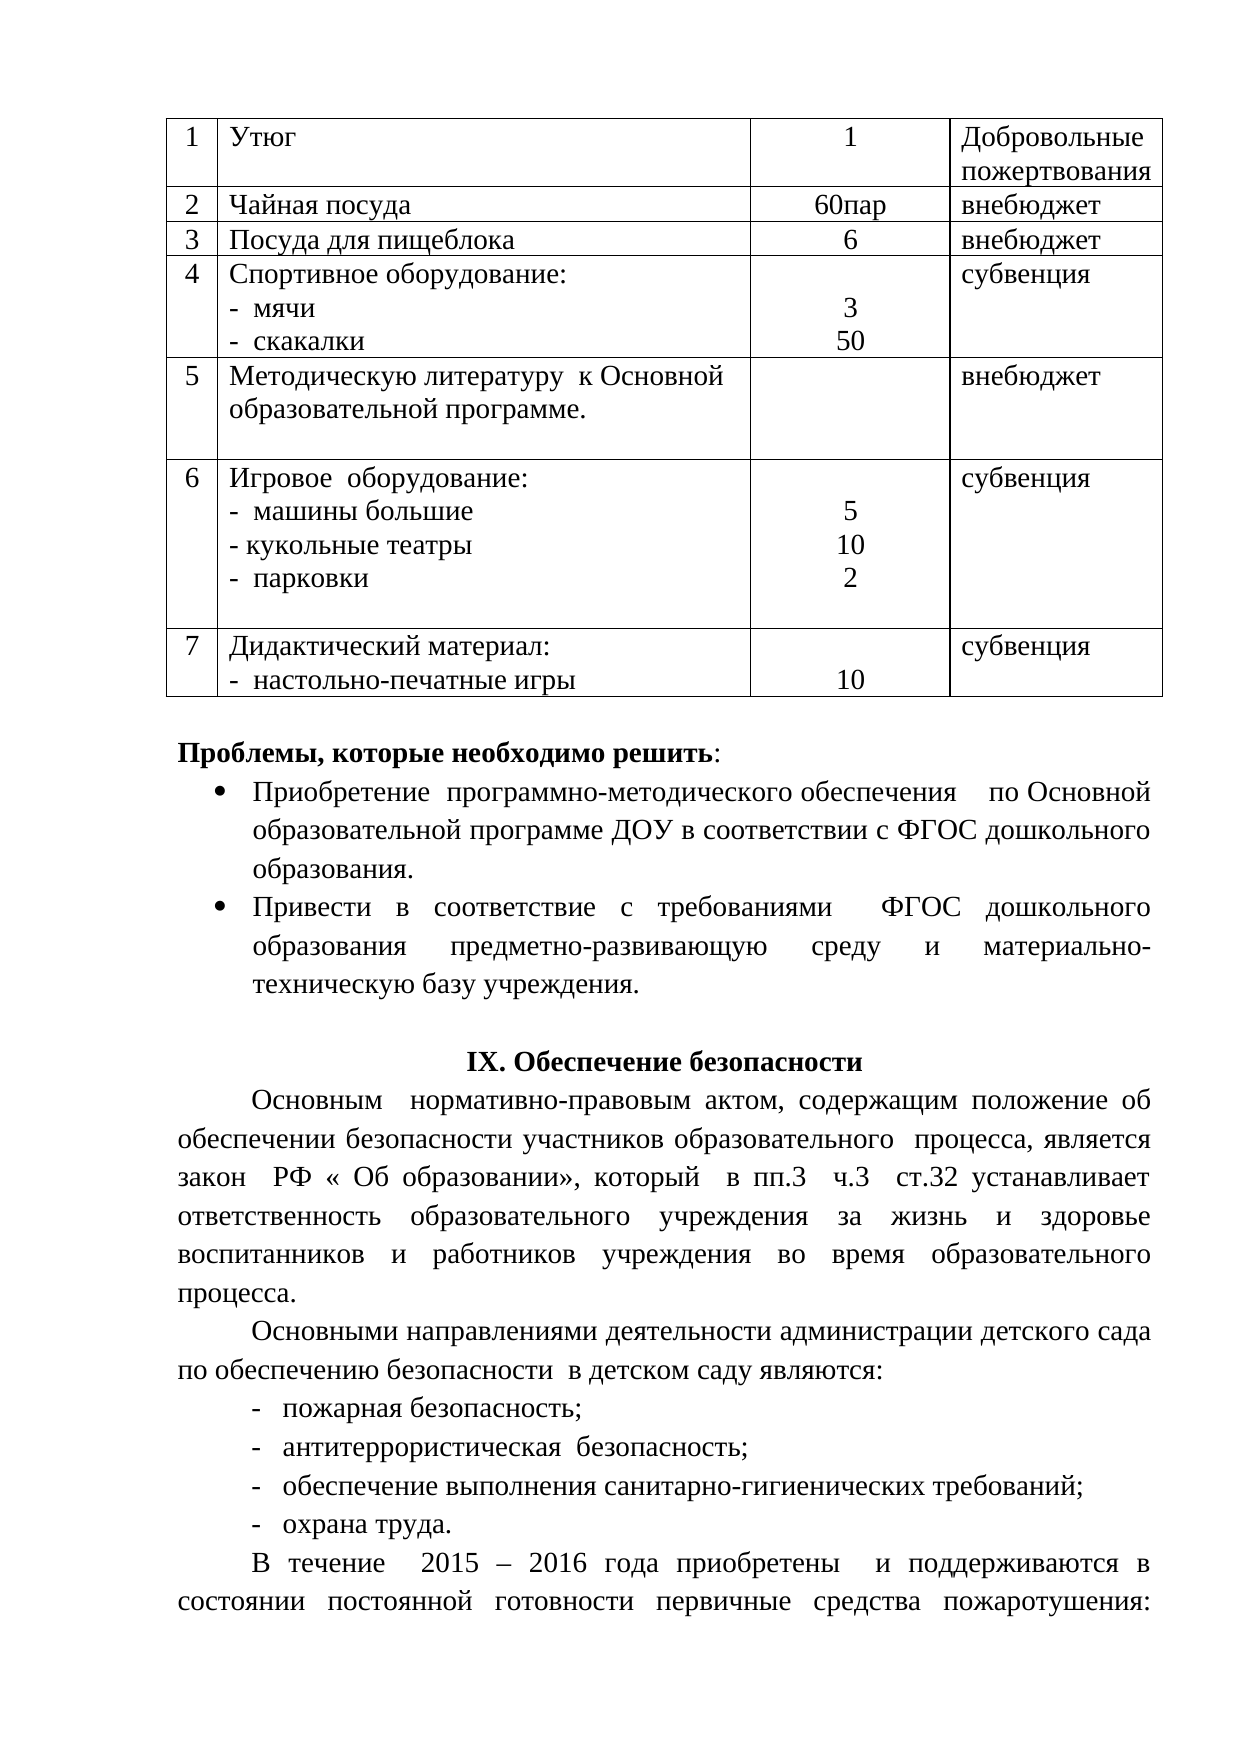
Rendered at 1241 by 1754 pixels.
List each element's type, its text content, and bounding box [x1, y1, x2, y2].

table_cell 3 [167, 222, 217, 255]
table_cell 5 10 2 [751, 460, 949, 627]
table_cell [751, 358, 949, 459]
text Основным нормативно-правовым актом, содержащим положение об обеспечении безопасности участников образовательного процесса, является закон РФ « Об образовании», который в пп.3 ч.3 ст.32 устанавливает ответственность образовательного учреждения за жизнь и здоровье воспитанников и работников учреждения во время образовательного процесса. [177, 1082, 1152, 1308]
text Основными направлениями деятельности администрации детского сада по обеспечению безопасности в детском саду являются: [177, 1313, 1152, 1386]
table_cell 10 [751, 629, 949, 696]
table_cell Добровольные пожертвования [951, 119, 1162, 186]
table_cell Дидактический материал: - настольно-печатные игры [218, 629, 750, 696]
list Приобретение программно-методического обеспечения по Основной образовательной программе ДОУ в соответствии с ФГОС дошкольного образования. [215, 774, 1152, 884]
table_cell Утюг [218, 119, 750, 186]
table_cell Методическую литературу к Основной образовательной программе. [218, 358, 750, 459]
table_cell 6 [167, 460, 217, 627]
table_cell Посуда для пищеблока [218, 222, 750, 255]
text - охрана труда. [177, 1506, 1152, 1540]
table_cell Игровое оборудование: - машины большие - кукольные театры - парковки [218, 460, 750, 627]
table_cell внебюджет [951, 187, 1162, 221]
table_cell 60пар [751, 187, 949, 221]
text - антитеррористическая безопасность; [177, 1429, 1152, 1463]
table_cell 1 [751, 119, 949, 186]
text Проблемы, которые необходимо решить: [177, 735, 1152, 769]
table_cell 1 [167, 119, 217, 186]
list Привести в соответствие с требованиями ФГОС дошкольного образования предметно-развивающую среду и материально-техническую базу учреждения. [215, 889, 1152, 1000]
table_cell 2 [167, 187, 217, 221]
table_cell Чайная посуда [218, 187, 750, 221]
table_cell субвенция [951, 256, 1162, 357]
table_cell 5 [167, 358, 217, 459]
text IX. Обеспечение безопасности [177, 1044, 1152, 1077]
table_cell субвенция [951, 460, 1162, 627]
table_cell 4 [167, 256, 217, 357]
table_cell внебюджет [951, 222, 1162, 255]
table_cell 3 50 [751, 256, 949, 357]
table_cell внебюджет [951, 358, 1162, 459]
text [177, 1545, 1152, 1617]
text - пожарная безопасность; [177, 1391, 1152, 1424]
text - обеспечение выполнения санитарно-гигиенических требований; [177, 1468, 1152, 1501]
table_cell 6 [751, 222, 949, 255]
table_cell Спортивное оборудование: - мячи - скакалки [218, 256, 750, 357]
table_cell субвенция [951, 629, 1162, 696]
table_cell 7 [167, 629, 217, 696]
